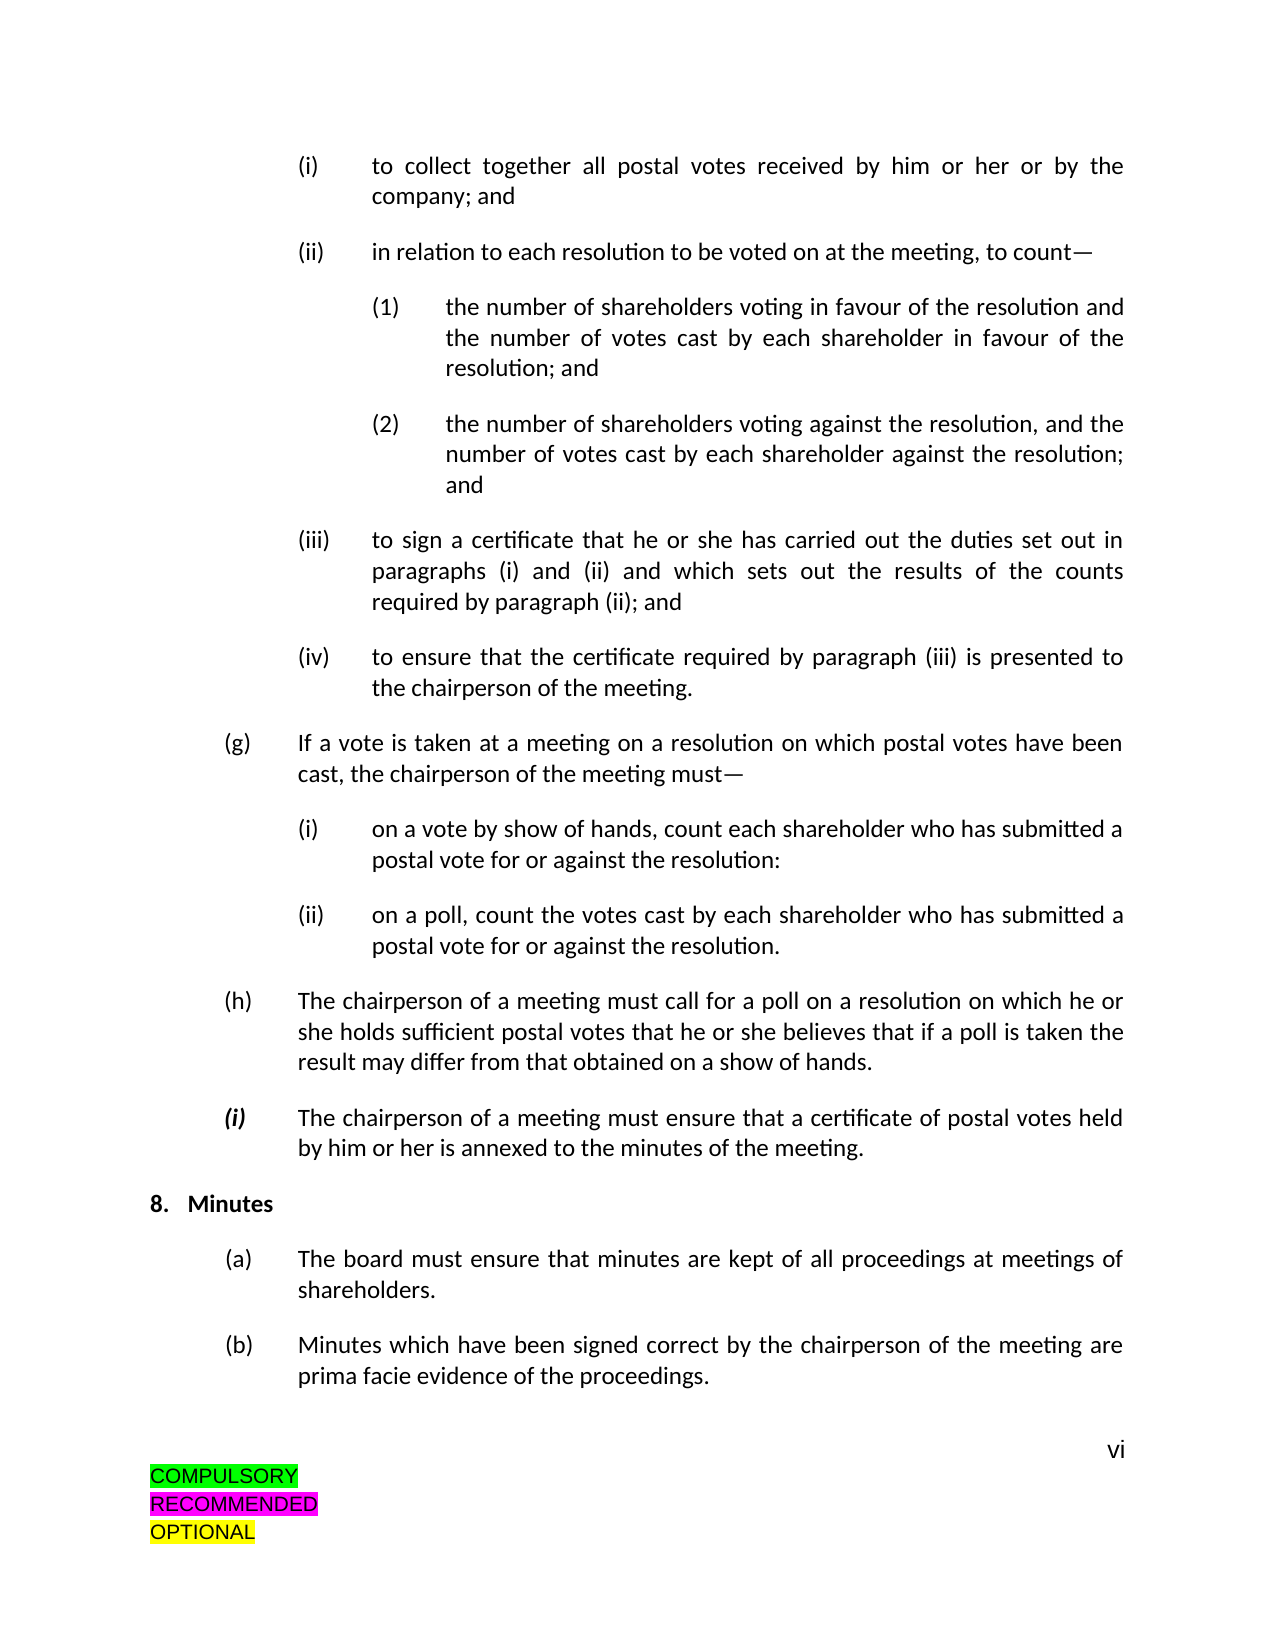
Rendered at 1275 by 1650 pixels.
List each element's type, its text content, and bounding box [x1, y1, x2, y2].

list Minutes which have been signed correct by the chairperson of the meeting are prima facie evidence of the proceedings. [225, 1329, 1125, 1391]
list the number of shareholders voting against the resolution, and the number of votes cast by each shareholder against the resolution; and [372, 408, 1125, 500]
list If a vote is taken at a meeting on a resolution on which postal votes have been cast, the chairperson of the meeting must— [224, 727, 1125, 788]
list to ensure that the certificate required by paragraph (iii) is presented to the chairperson of the meeting. [298, 641, 1125, 702]
list the number of shareholders voting in favour of the resolution and the number of votes cast by each shareholder in favour of the resolution; and [372, 292, 1125, 383]
list on a vote by show of hands, count each shareholder who has submitted a postal vote for or against the resolution: [298, 813, 1125, 874]
list The chairperson of a meeting must ensure that a certificate of postal votes held by him or her is annexed to the minutes of the meeting. [224, 1102, 1125, 1163]
list to sign a certificate that he or she has carried out the duties set out in paragraphs (i) and (ii) and which sets out the results of the counts required by paragraph (ii); and [298, 525, 1125, 616]
text 8. Minutes [150, 1188, 1125, 1218]
list to collect together all postal votes received by him or her or by the company; and [298, 150, 1125, 211]
list The chairperson of a meeting must call for a poll on a resolution on which he or she holds sufficient postal votes that he or she believes that if a poll is taken the result may differ from that obtained on a show of hands. [224, 985, 1125, 1077]
list on a poll, count the votes cast by each shareholder who has submitted a postal vote for or against the resolution. [298, 899, 1125, 960]
list in relation to each resolution to be voted on at the meeting, to count— [298, 236, 1125, 267]
list The board must ensure that minutes are kept of all proceedings at meetings of shareholders. [225, 1243, 1125, 1304]
